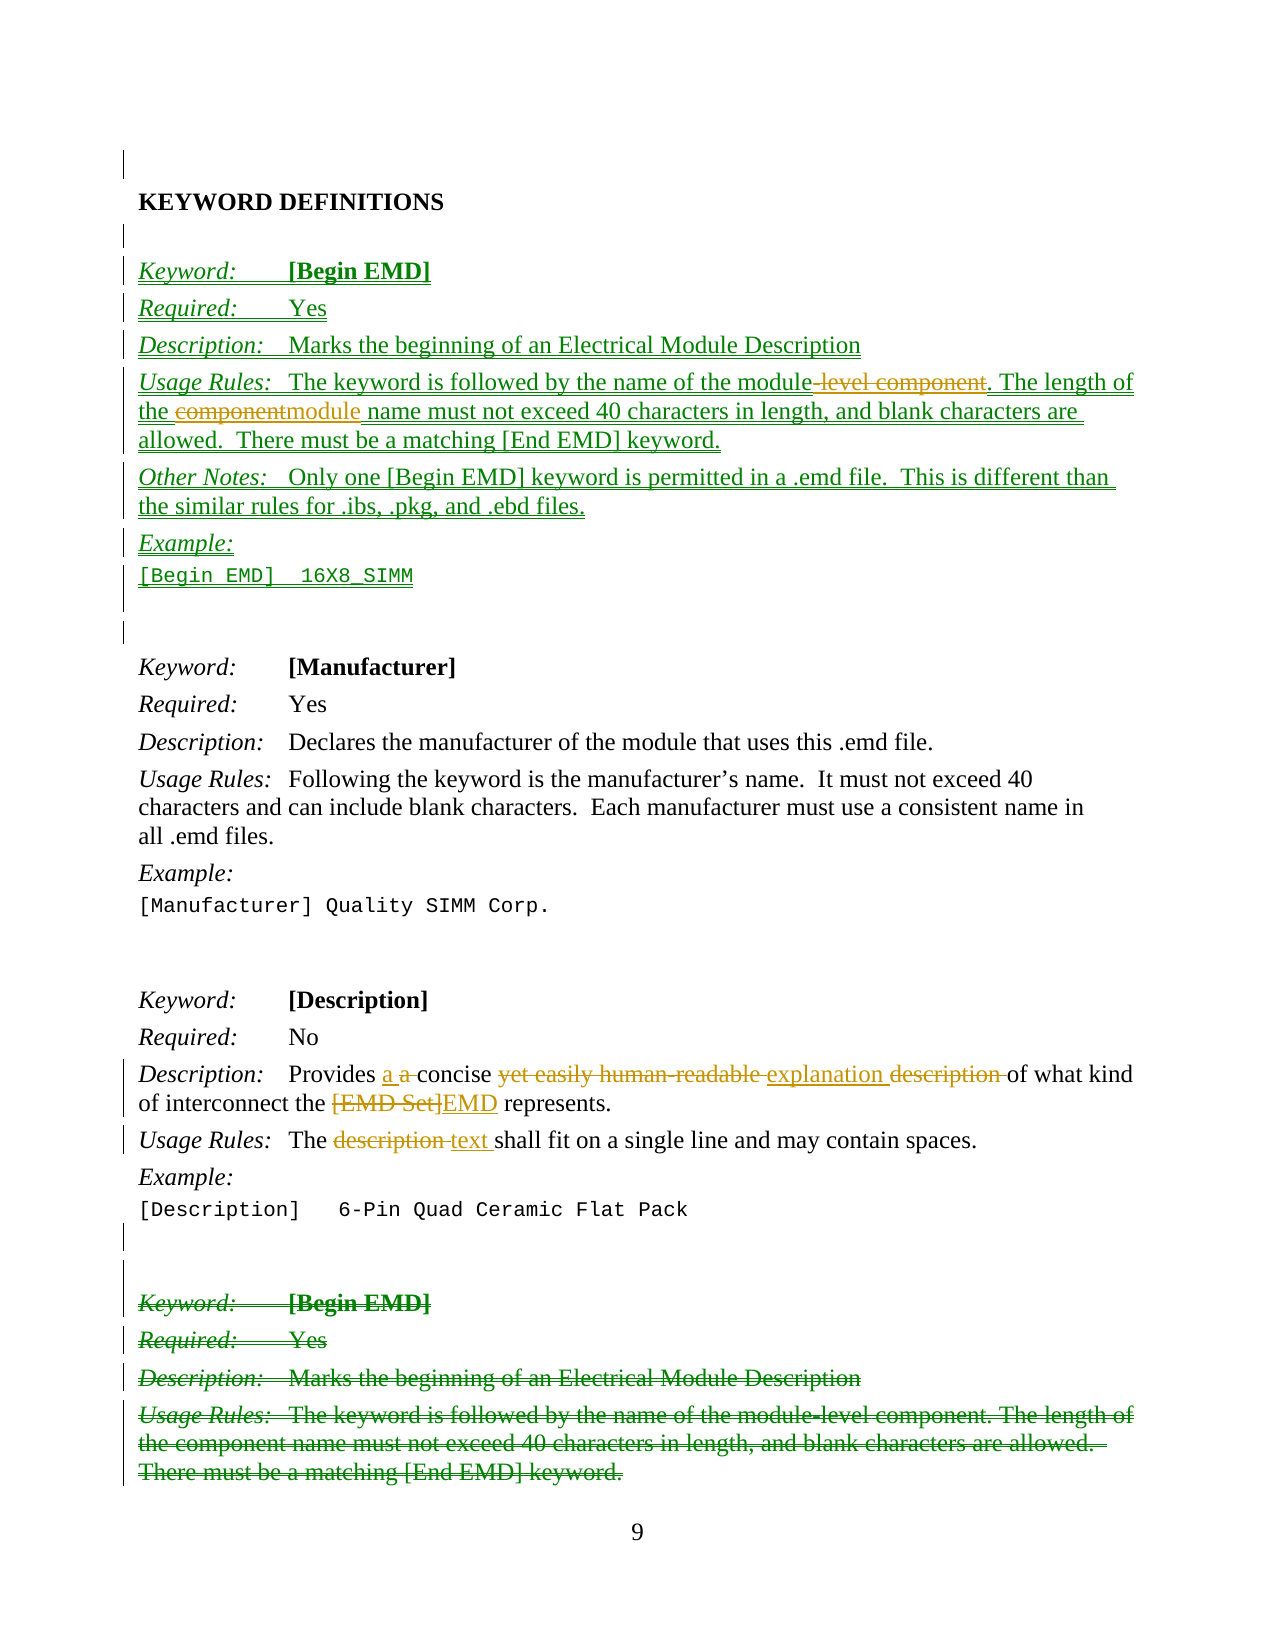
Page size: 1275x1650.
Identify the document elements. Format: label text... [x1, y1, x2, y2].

text Description: Provides concise of what kind of interconnect the represents. [138, 1059, 1137, 1117]
text Example: [138, 1162, 1137, 1191]
text Keyword: [Description] [138, 985, 1137, 1014]
text Description: Declares the manufacturer of the module that uses this .emd file. [138, 727, 1137, 755]
text [Description] 6-Pin Quad Ceramic Flat Pack [138, 1199, 1137, 1223]
text [Manufacturer] Quality SIMM Corp. [138, 895, 1137, 919]
text KEYWORD DEFINITIONS [138, 187, 1137, 216]
text Required: No [138, 1022, 1137, 1051]
text Usage Rules: Following the keyword is the manufacturer’s name. It must not exceed 40 characters and can include blank characters. Each manufacturer must use a consistent name in all .emd files. [138, 764, 1137, 850]
text Required: Yes [138, 689, 1137, 718]
text Keyword: [Manufacturer] [138, 652, 1137, 681]
text Example: [138, 858, 1137, 887]
text Usage Rules: The shall fit on a single line and may contain spaces. [138, 1125, 1137, 1154]
